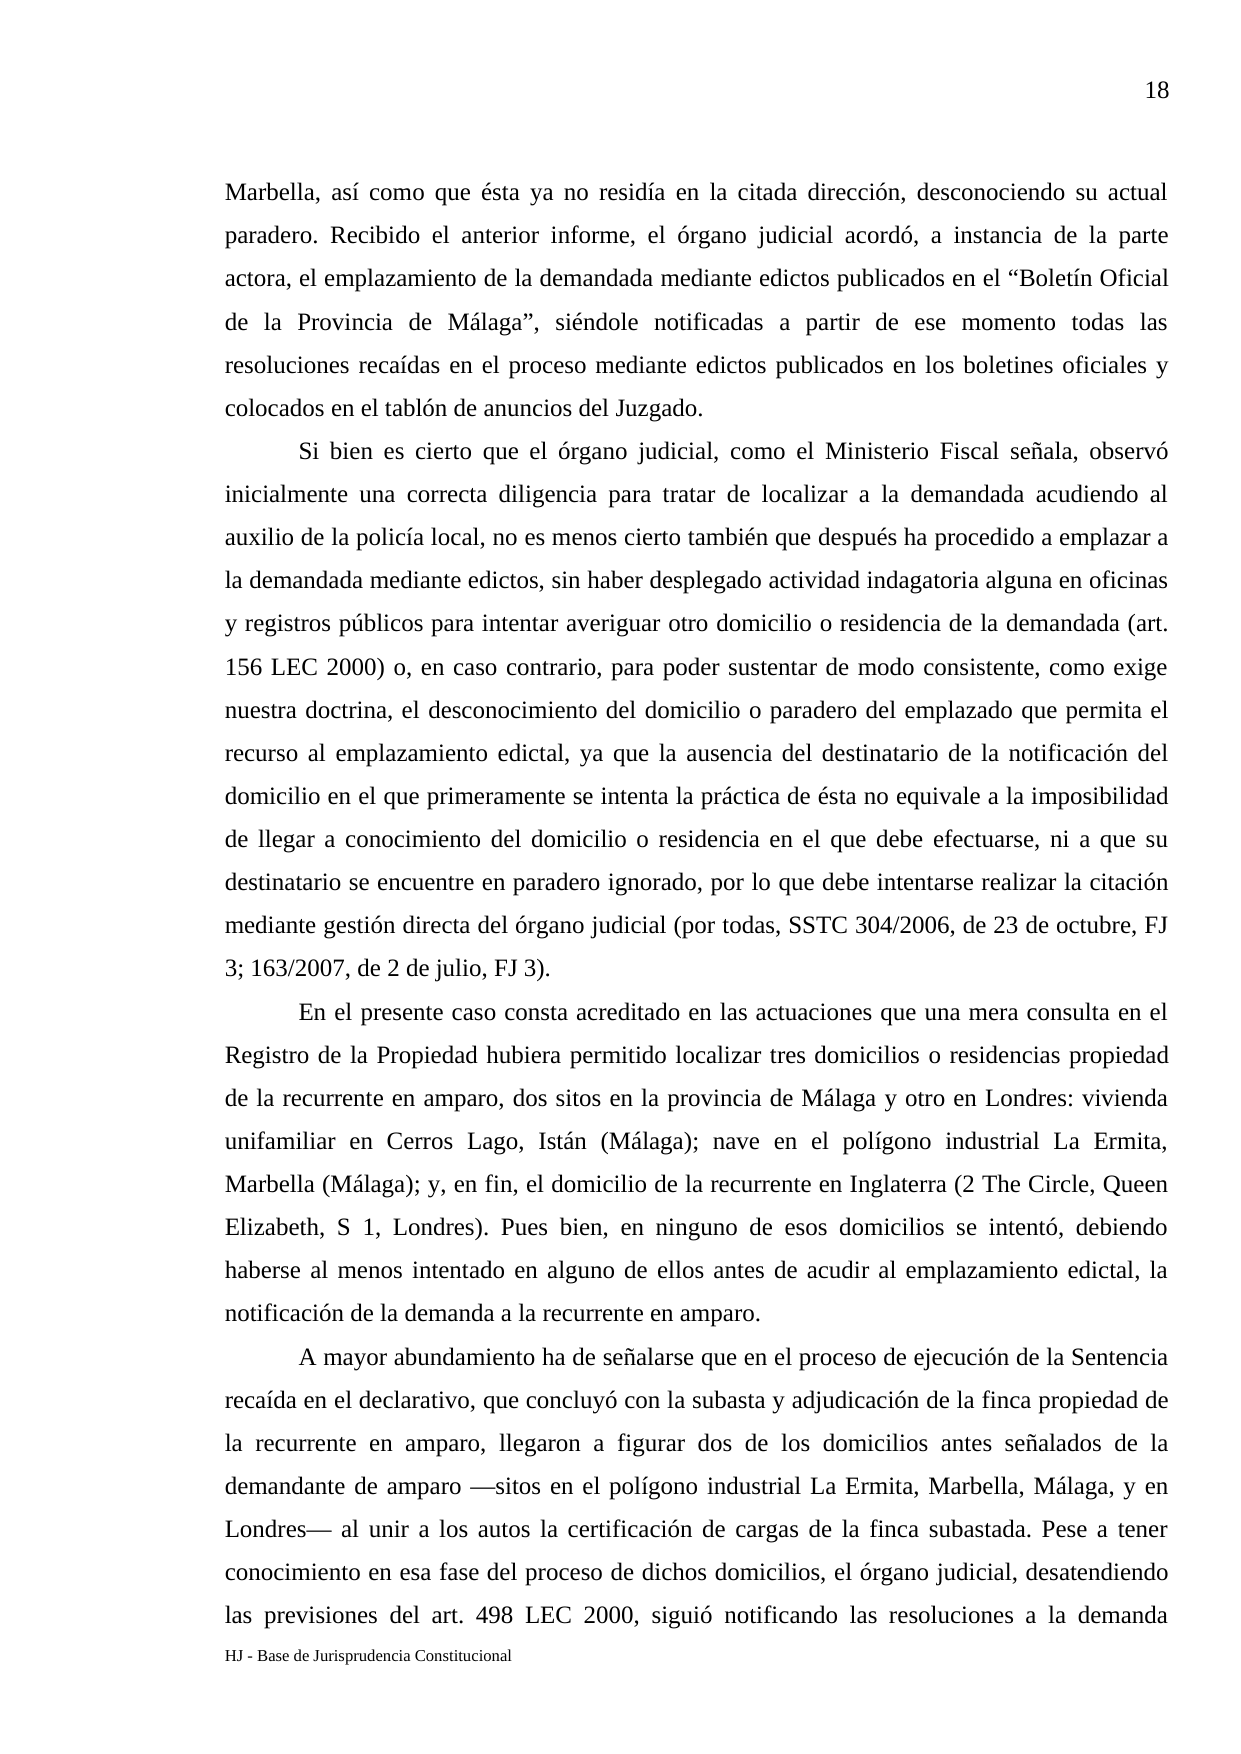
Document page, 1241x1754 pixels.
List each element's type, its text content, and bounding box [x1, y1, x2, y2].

text Si bien es cierto que el órgano judicial, como el Ministerio Fiscal señala, observó inicialmente una correcta diligencia para tratar de localizar a la demandada acudiendo al auxilio de la policía local, no es menos cierto también que después ha procedido a emplazar a la demandada mediante edictos, sin haber desplegado actividad indagatoria alguna en oficinas y registros públicos para intentar averiguar otro domicilio o residencia de la demandada (art. 156 LEC 2000) o, en caso contrario, para poder sustentar de modo consistente, como exige nuestra doctrina, el desconocimiento del domicilio o paradero del emplazado que permita el recurso al emplazamiento edictal, ya que la ausencia del destinatario de la notificación del domicilio en el que primeramente se intenta la práctica de ésta no equivale a la imposibilidad de llegar a conocimiento del domicilio o residencia en el que debe efectuarse, ni a que su destinatario se encuentre en paradero ignorado, por lo que debe intentarse realizar la citación mediante gestión directa del órgano judicial (por todas, SSTC 304/2006, de 23 de octubre, FJ 3; 163/2007, de 2 de julio, FJ 3). [224, 436, 1169, 982]
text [224, 177, 1169, 422]
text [224, 1342, 1169, 1629]
text En el presente caso consta acreditado en las actuaciones que una mera consulta en el Registro de la Propiedad hubiera permitido localizar tres domicilios o residencias propiedad de la recurrente en amparo, dos sitos en la provincia de Málaga y otro en Londres: vivienda unifamiliar en Cerros Lago, Istán (Málaga); nave en el polígono industrial La Ermita, Marbella (Málaga); y, en fin, el domicilio de la recurrente en Inglaterra (2 The Circle, Queen Elizabeth, S 1, Londres). Pues bien, en ninguno de esos domicilios se intentó, debiendo haberse al menos intentado en alguno de ellos antes de acudir al emplazamiento edictal, la notificación de la demanda a la recurrente en amparo. [224, 997, 1169, 1327]
